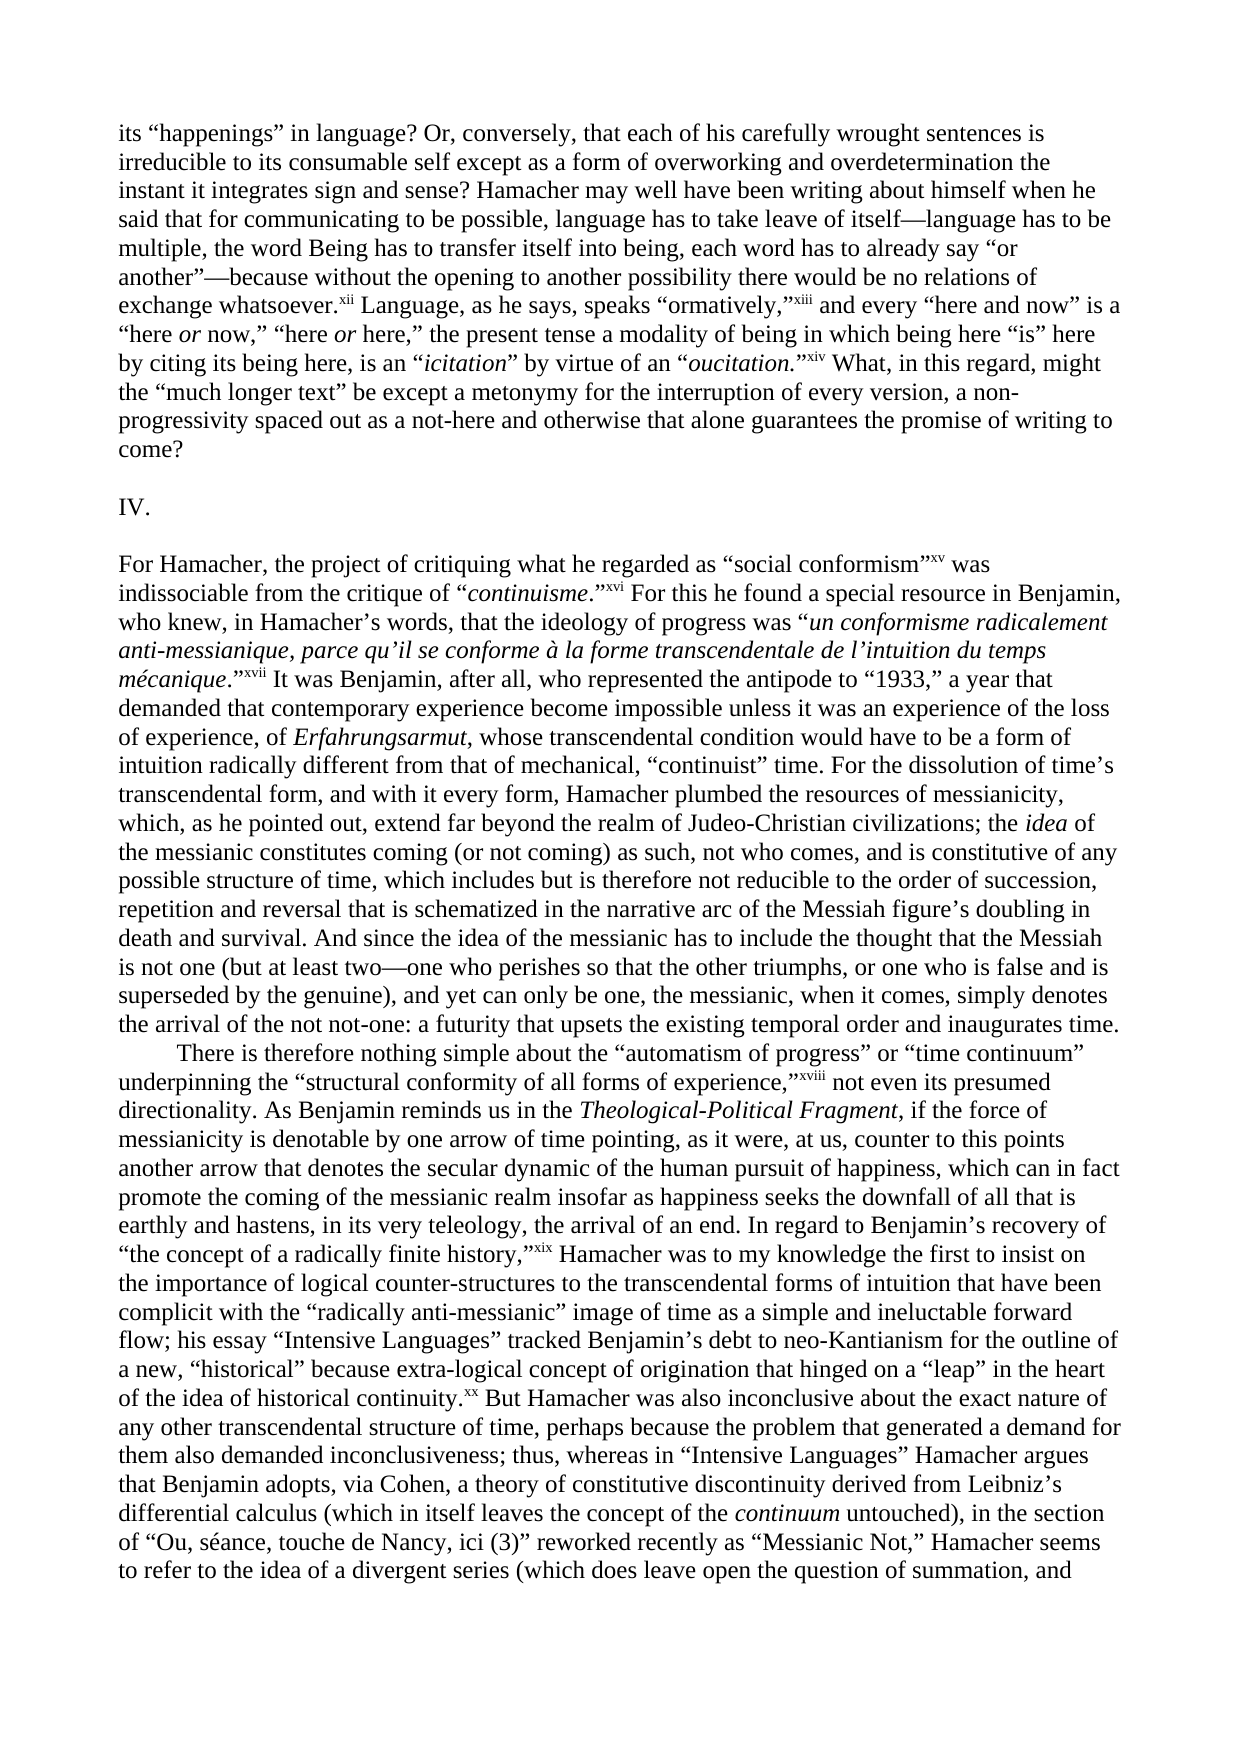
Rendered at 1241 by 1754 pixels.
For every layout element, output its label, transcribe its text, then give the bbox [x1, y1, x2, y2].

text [118, 1038, 1122, 1584]
text For Hamacher, the project of critiquing what he regarded as “social conformism” was indissociable from the critique of “continuisme.” For this he found a special resource in Benjamin, who knew, in Hamacher’s words, that the ideology of progress was “un conformisme radicalement anti-messianique, parce qu’il se conforme à la forme transcendentale de l’intuition du temps mécanique.” It was Benjamin, after all, who represented the antipode to “1933,” a year that demanded that contemporary experience become impossible unless it was an experience of the loss of experience, of Erfahrungsarmut, whose transcendental condition would have to be a form of intuition radically different from that of mechanical, “continuist” time. For the dissolution of time’s transcendental form, and with it every form, Hamacher plumbed the resources of messianicity, which, as he pointed out, extend far beyond the realm of Judeo-Christian civilizations; the idea of the messianic constitutes coming (or not coming) as such, not who comes, and is constitutive of any possible structure of time, which includes but is therefore not reducible to the order of succession, repetition and reversal that is schematized in the narrative arc of the Messiah figure’s doubling in death and survival. And since the idea of the messianic has to include the thought that the Messiah is not one (but at least two—one who perishes so that the other triumphs, or one who is false and is superseded by the genuine), and yet can only be one, the messianic, when it comes, simply denotes the arrival of the not not-one: a futurity that upsets the existing temporal order and inaugurates time. [118, 549, 1122, 1038]
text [118, 118, 1122, 463]
text IV. [118, 492, 1122, 521]
